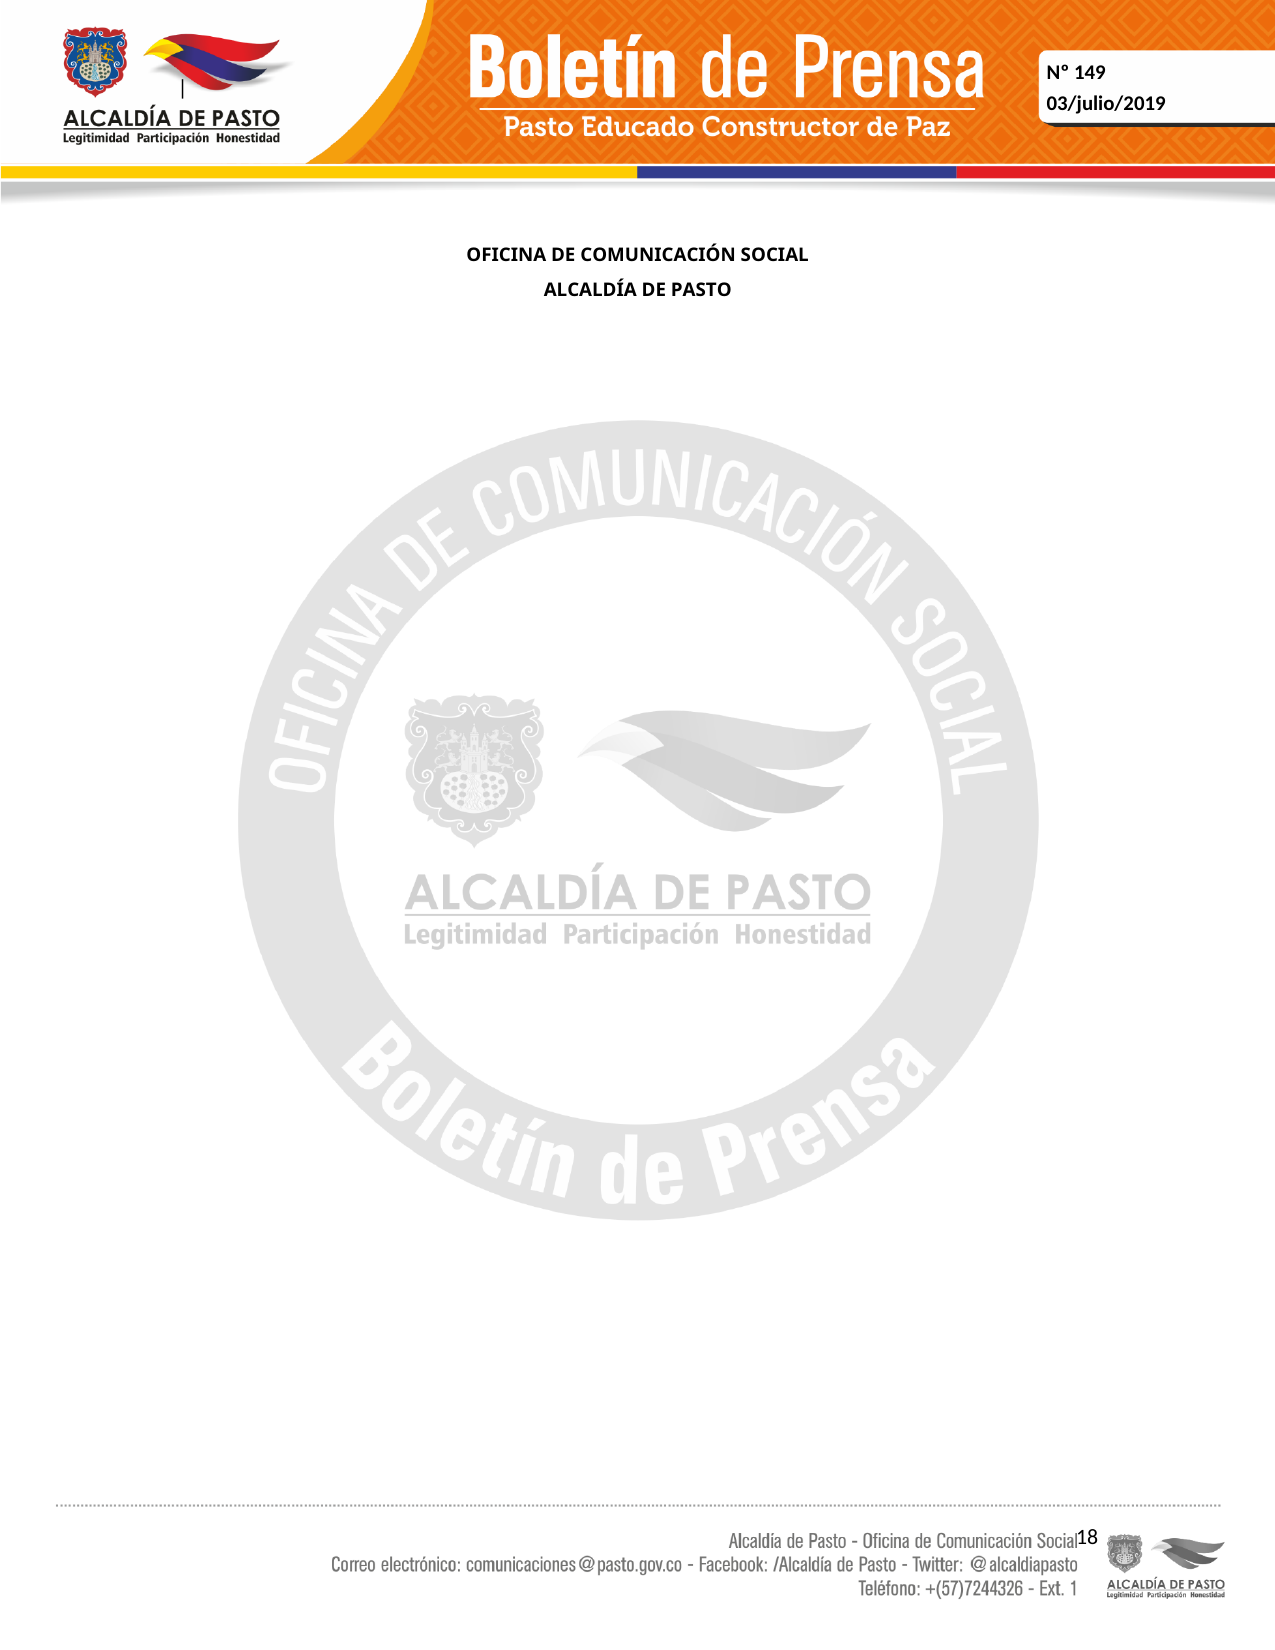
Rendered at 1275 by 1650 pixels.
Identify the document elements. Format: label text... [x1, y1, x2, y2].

text OFICINA DE COMUNICACIÓN SOCIAL [177, 242, 1098, 267]
picture [0, 0, 1275, 1645]
text ALCALDÍA DE PASTO [177, 277, 1098, 302]
